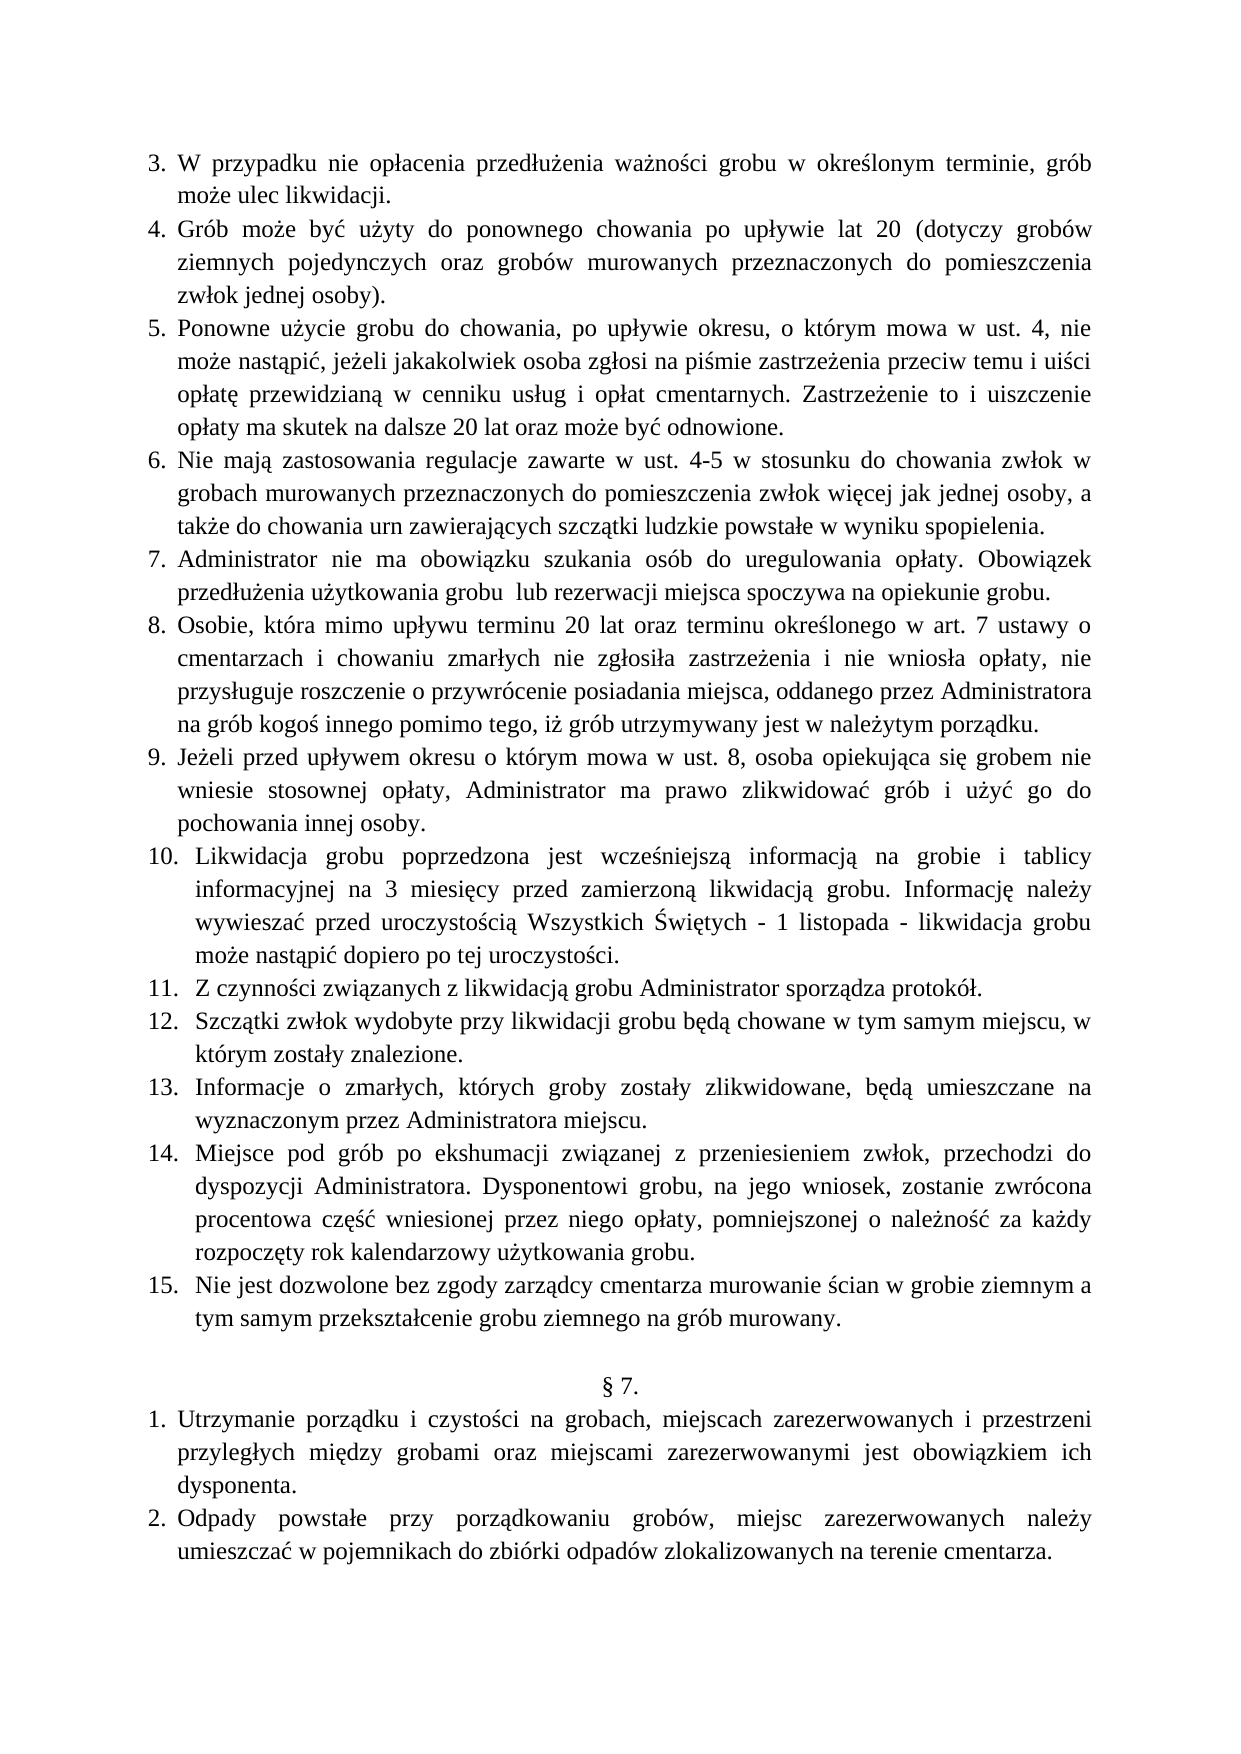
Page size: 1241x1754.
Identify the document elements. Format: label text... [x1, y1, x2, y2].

text 15. Nie jest dozwolone bez zgody zarządcy cmentarza murowanie ścian w grobie ziemnym a tym samym przekształcenie grobu ziemnego na grób murowany. [148, 1270, 1093, 1332]
text 3. W przypadku nie opłacenia przedłużenia ważności grobu w określonym terminie, grób może ulec likwidacji. [148, 148, 1093, 209]
text 4. Grób może być użyty do ponownego chowania po upływie lat 20 (dotyczy grobów ziemnych pojedynczych oraz grobów murowanych przeznaczonych do pomieszczenia zwłok jednej osoby). [148, 214, 1093, 308]
text 10. Likwidacja grobu poprzedzona jest wcześniejszą informacją na grobie i tablicy informacyjnej na 3 miesięcy przed zamierzoną likwidacją grobu. Informację należy wywieszać przed uroczystością Wszystkich Świętych - 1 listopada - likwidacja grobu może nastąpić dopiero po tej uroczystości. [148, 841, 1093, 969]
text 7. Administrator nie ma obowiązku szukania osób do uregulowania opłaty. Obowiązek przedłużenia użytkowania grobu lub rezerwacji miejsca spoczywa na opiekunie grobu. [148, 544, 1093, 606]
text 5. Ponowne użycie grobu do chowania, po upływie okresu, o którym mowa w ust. 4, nie może nastąpić, jeżeli jakakolwiek osoba zgłosi na piśmie zastrzeżenia przeciw temu i uiści opłatę przewidzianą w cenniku usług i opłat cmentarnych. Zastrzeżenie to i uiszczenie opłaty ma skutek na dalsze 20 lat oraz może być odnowione. [148, 313, 1093, 441]
text 2. Odpady powstałe przy porządkowaniu grobów, miejsc zarezerwowanych należy umieszczać w pojemnikach do zbiórki odpadów zlokalizowanych na terenie cmentarza. [148, 1503, 1093, 1565]
text 1. Utrzymanie porządku i czystości na grobach, miejscach zarezerwowanych i przestrzeni przyległych między grobami oraz miejscami zarezerwowanymi jest obowiązkiem ich dysponenta. [148, 1404, 1093, 1499]
text 11. Z czynności związanych z likwidacją grobu Administrator sporządza protokół. [148, 973, 1093, 1002]
text 14. Miejsce pod grób po ekshumacji związanej z przeniesieniem zwłok, przechodzi do dyspozycji Administratora. Dysponentowi grobu, na jego wniosek, zostanie zwrócona procentowa część wniesionej przez niego opłaty, pomniejszonej o należność za każdy rozpoczęty rok kalendarzowy użytkowania grobu. [148, 1138, 1093, 1266]
text 9. Jeżeli przed upływem okresu o którym mowa w ust. 8, osoba opiekująca się grobem nie wniesie stosownej opłaty, Administrator ma prawo zlikwidować grób i użyć go do pochowania innej osoby. [148, 742, 1093, 837]
text 13. Informacje o zmarłych, których groby zostały zlikwidowane, będą umieszczane na wyznaczonym przez Administratora miejscu. [148, 1072, 1093, 1134]
text 8. Osobie, która mimo upływu terminu 20 lat oraz terminu określonego w art. 7 ustawy o cmentarzach i chowaniu zmarłych nie zgłosiła zastrzeżenia i nie wniosła opłaty, nie przysługuje roszczenie o przywrócenie posiadania miejsca, oddanego przez Administratora na grób kogoś innego pomimo tego, iż grób utrzymywany jest w należytym porządku. [148, 610, 1093, 738]
text § 7. [148, 1371, 1093, 1400]
text 6. Nie mają zastosowania regulacje zawarte w ust. 4-5 w stosunku do chowania zwłok w grobach murowanych przeznaczonych do pomieszczenia zwłok więcej jak jednej osoby, a także do chowania urn zawierających szczątki ludzkie powstałe w wyniku spopielenia. [148, 445, 1093, 539]
text 12. Szczątki zwłok wydobyte przy likwidacji grobu będą chowane w tym samym miejscu, w którym zostały znalezione. [148, 1006, 1093, 1068]
